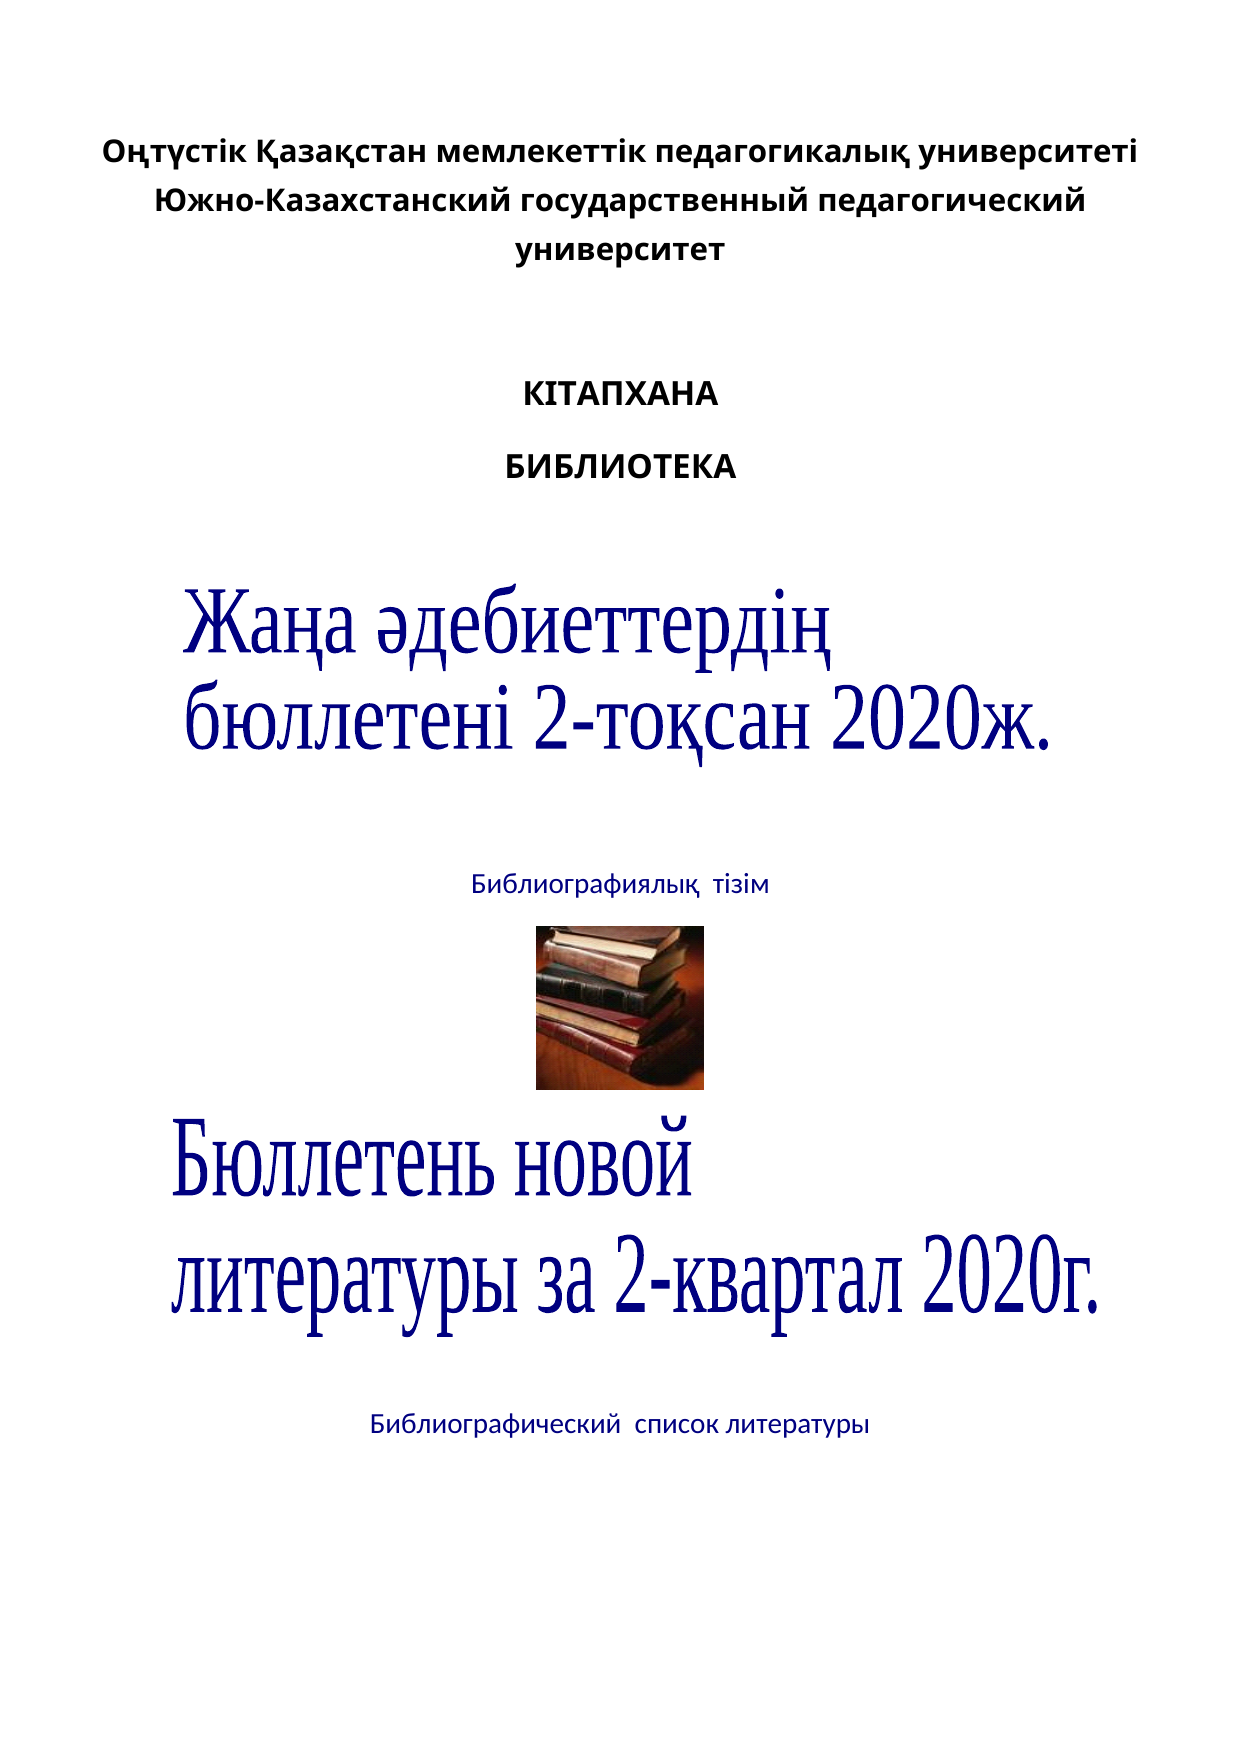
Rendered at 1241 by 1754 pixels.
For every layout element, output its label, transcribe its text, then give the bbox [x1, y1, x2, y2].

text Оңтүстік Қазақстан мемлекеттік педагогикалық университеті Южно-Казахстанский государственный педагогический университет [59, 129, 1181, 269]
text Библиографиялық тізім [59, 865, 1181, 901]
text КІТАПХАНА [59, 369, 1181, 415]
text Библиографический список литературы [59, 1405, 1181, 1441]
text БИБЛИОТЕКА [59, 443, 1181, 488]
picture [536, 926, 704, 1090]
